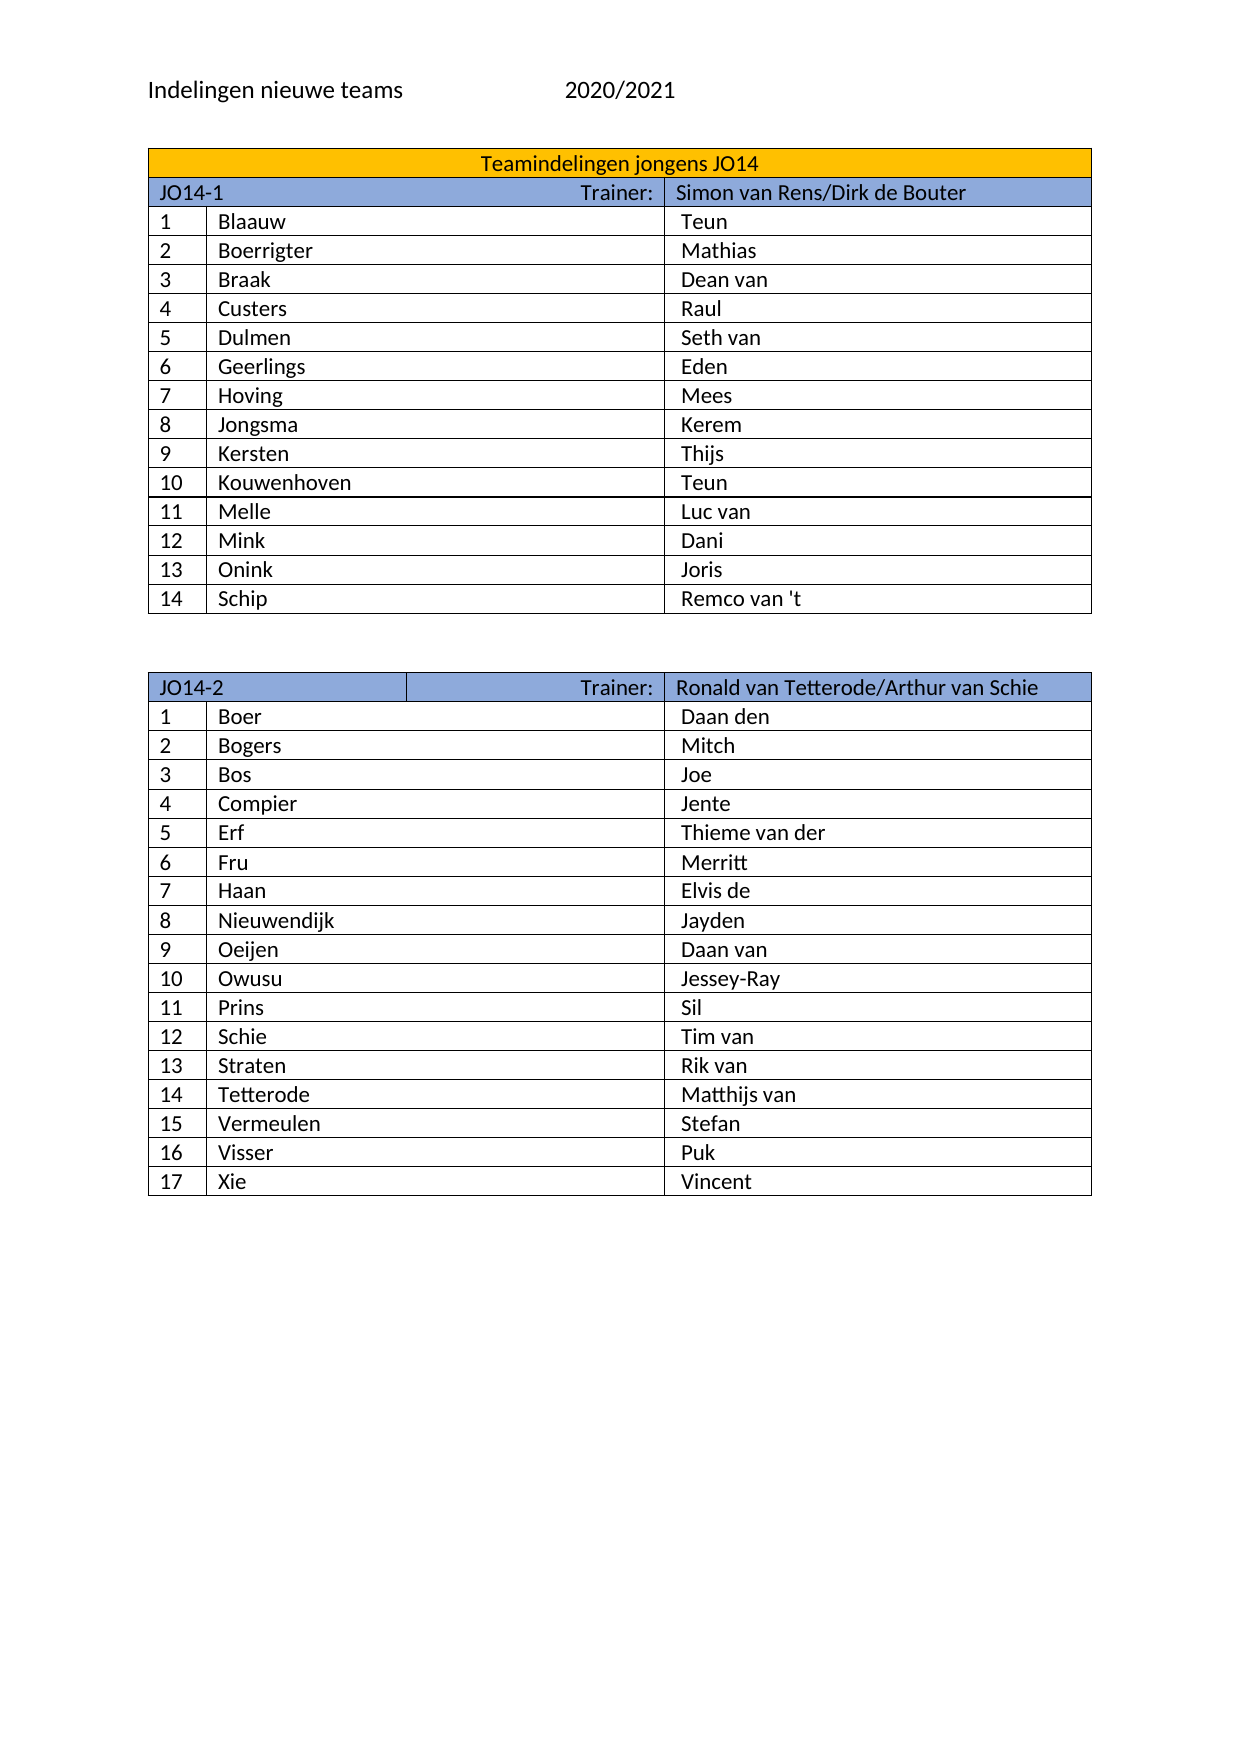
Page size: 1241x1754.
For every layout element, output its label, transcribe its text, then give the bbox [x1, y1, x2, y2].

table_cell Schie [207, 1022, 664, 1050]
table_cell 17 [149, 1167, 206, 1195]
table_cell Remco van 't [665, 585, 1091, 613]
table_cell 10 [149, 964, 206, 992]
table_cell Owusu [207, 964, 664, 992]
table_cell Thieme van der [665, 819, 1091, 847]
table_cell 7 [149, 381, 206, 409]
table_cell 1 [149, 207, 206, 235]
table_header Trainer: [407, 673, 664, 701]
table_cell Daan den [665, 702, 1091, 730]
table_header Teamindelingen jongens JO14 [149, 149, 1091, 177]
table_cell Dulmen [207, 323, 664, 351]
table_cell Blaauw [207, 207, 664, 235]
table_cell Prins [207, 993, 664, 1021]
table_cell Erf [207, 819, 664, 847]
table_header Ronald van Tetterode/Arthur van Schie [665, 673, 1091, 701]
table_cell 8 [149, 906, 206, 934]
table_cell 3 [149, 265, 206, 293]
table_cell Joe [665, 760, 1091, 788]
table_cell 9 [149, 935, 206, 963]
table_cell Luc van [665, 498, 1091, 525]
table_cell 1 [149, 702, 206, 730]
table_cell 5 [149, 819, 206, 847]
table_cell Xie [207, 1167, 664, 1195]
table_cell Bos [207, 760, 664, 788]
table_cell Vermeulen [207, 1109, 664, 1137]
table_cell 14 [149, 585, 206, 613]
table_cell Bogers [207, 731, 664, 759]
table_cell Seth van [665, 323, 1091, 351]
table_header JO14-2 [149, 673, 406, 701]
table_cell Boer [207, 702, 664, 730]
table_cell 4 [149, 294, 206, 322]
table_cell Straten [207, 1051, 664, 1079]
table_cell Kouwenhoven [207, 468, 664, 496]
table_cell Schip [207, 585, 664, 613]
table_cell 9 [149, 439, 206, 467]
table_cell Sil [665, 993, 1091, 1021]
table_cell 16 [149, 1138, 206, 1166]
table_cell 6 [149, 848, 206, 876]
table_cell 14 [149, 1080, 206, 1108]
table_cell Rik van [665, 1051, 1091, 1079]
table_cell Dani [665, 526, 1091, 554]
table_cell Mees [665, 381, 1091, 409]
table_cell 12 [149, 526, 206, 554]
table_cell JO14-1 [149, 178, 406, 206]
table_cell Elvis de [665, 877, 1091, 905]
table_cell Nieuwendijk [207, 906, 664, 934]
table_cell Mitch [665, 731, 1091, 759]
table_cell Daan van [665, 935, 1091, 963]
table_cell 11 [149, 498, 206, 525]
table_cell Tetterode [207, 1080, 664, 1108]
table_cell Jessey-Ray [665, 964, 1091, 992]
table_cell Hoving [207, 381, 664, 409]
table_cell 12 [149, 1022, 206, 1050]
table_cell 3 [149, 760, 206, 788]
table_cell 5 [149, 323, 206, 351]
table_cell Visser [207, 1138, 664, 1166]
table_cell Simon van Rens/Dirk de Bouter [665, 178, 1091, 206]
table_cell Eden [665, 352, 1091, 380]
table_cell Fru [207, 848, 664, 876]
table_cell 7 [149, 877, 206, 905]
table_cell Teun [665, 468, 1091, 496]
table_cell Jente [665, 790, 1091, 817]
table_cell Stefan [665, 1109, 1091, 1137]
table_cell Mink [207, 526, 664, 554]
table_cell Thijs [665, 439, 1091, 467]
table_cell 2 [149, 731, 206, 759]
table_cell Custers [207, 294, 664, 322]
table_cell Dean van [665, 265, 1091, 293]
table_cell Jongsma [207, 410, 664, 438]
table_cell 11 [149, 993, 206, 1021]
table_cell Kerem [665, 410, 1091, 438]
table_cell 13 [149, 556, 206, 583]
table_cell Raul [665, 294, 1091, 322]
table_cell Matthijs van [665, 1080, 1091, 1108]
table_cell 10 [149, 468, 206, 496]
table_cell Braak [207, 265, 664, 293]
table_cell 8 [149, 410, 206, 438]
table_cell 6 [149, 352, 206, 380]
table_cell Trainer: [406, 178, 664, 206]
table_cell Oeijen [207, 935, 664, 963]
table_cell Tim van [665, 1022, 1091, 1050]
table_cell Vincent [665, 1167, 1091, 1195]
table_cell Jayden [665, 906, 1091, 934]
table_cell Mathias [665, 236, 1091, 264]
table_cell 13 [149, 1051, 206, 1079]
table_cell Onink [207, 556, 664, 583]
table_cell Geerlings [207, 352, 664, 380]
table_cell 15 [149, 1109, 206, 1137]
table_cell Melle [207, 498, 664, 525]
table_cell Merritt [665, 848, 1091, 876]
table_cell 2 [149, 236, 206, 264]
table_cell Teun [665, 207, 1091, 235]
table_cell Puk [665, 1138, 1091, 1166]
table_cell Haan [207, 877, 664, 905]
table_cell Kersten [207, 439, 664, 467]
table_cell Compier [207, 790, 664, 817]
table_cell 4 [149, 790, 206, 817]
table_cell Boerrigter [207, 236, 664, 264]
table_cell Joris [665, 556, 1091, 583]
